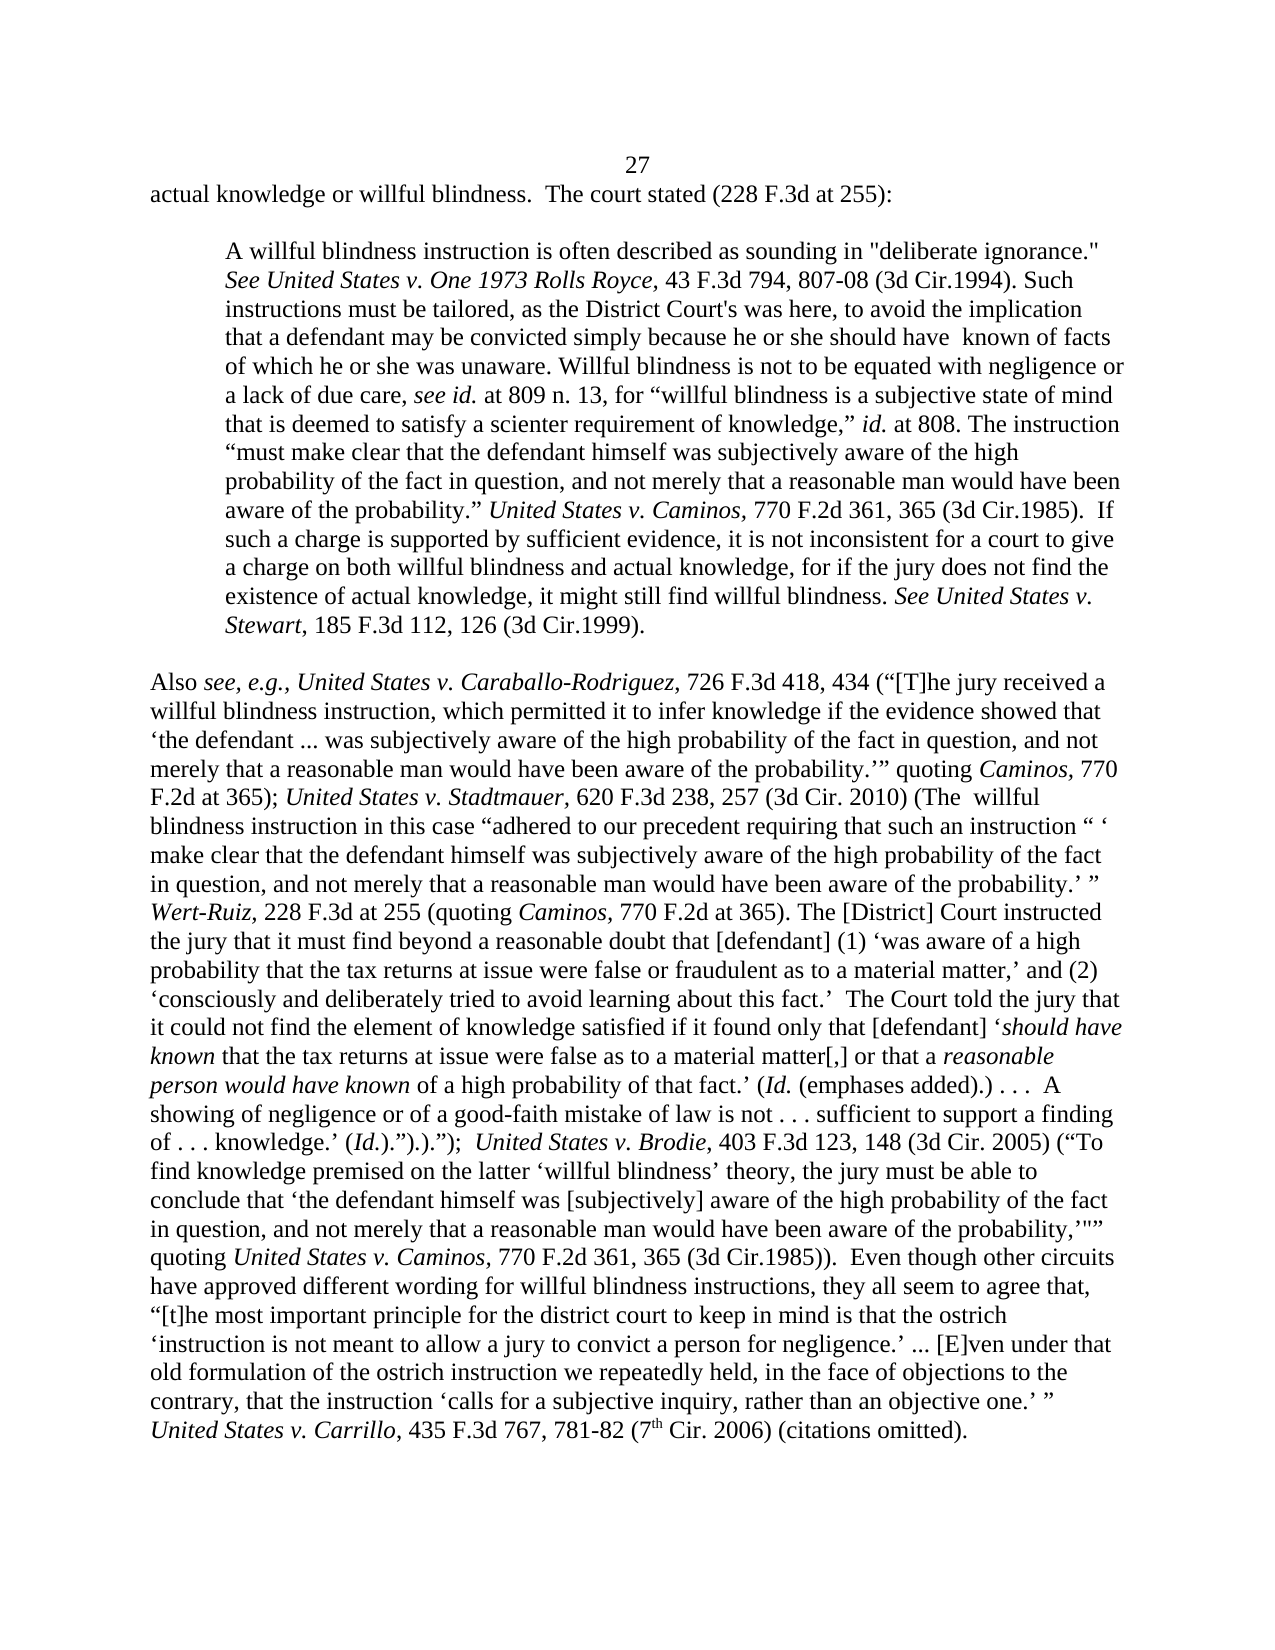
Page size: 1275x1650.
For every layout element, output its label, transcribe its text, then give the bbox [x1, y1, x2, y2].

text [150, 150, 1125, 207]
text Also see, e.g., United States v. Caraballo-Rodriguez, 726 F.3d 418, 434 (“[T]he jury received a willful blindness instruction, which permitted it to infer knowledge if the evidence showed that ‘the defendant ... was subjectively aware of the high probability of the fact in question, and not merely that a reasonable man would have been aware of the probability.’” quoting Caminos, 770 F.2d at 365); United States v. Stadtmauer, 620 F.3d 238, 257 (3d Cir. 2010) (The willful blindness instruction in this case “adhered to our precedent requiring that such an instruction “ ‘ make clear that the defendant himself was subjectively aware of the high probability of the fact in question, and not merely that a reasonable man would have been aware of the probability.’ ” Wert-Ruiz, 228 F.3d at 255 (quoting Caminos, 770 F.2d at 365). The [District] Court instructed the jury that it must find beyond a reasonable doubt that [defendant] (1) ‘was aware of a high probability that the tax returns at issue were false or fraudulent as to a material matter,’ and (2) ‘consciously and deliberately tried to avoid learning about this fact.’ The Court told the jury that it could not find the element of knowledge satisfied if it found only that [defendant] ‘should have known that the tax returns at issue were false as to a material matter[,] or that a reasonable person would have known of a high probability of that fact.’ (Id. (emphases added).) . . . A showing of negligence or of a good-faith mistake of law is not . . . sufficient to support a finding of . . . knowledge.’ (Id.).”).).”); United States v. Brodie, 403 F.3d 123, 148 (3d Cir. 2005) (“To find knowledge premised on the latter ‘willful blindness’ theory, the jury must be able to conclude that ‘the defendant himself was [subjectively] aware of the high probability of the fact in question, and not merely that a reasonable man would have been aware of the probability,’"” quoting United States v. Caminos, 770 F.2d 361, 365 (3d Cir.1985)). Even though other circuits have approved different wording for willful blindness instructions, they all seem to agree that, “[t]he most important principle for the district court to keep in mind is that the ostrich ‘instruction is not meant to allow a jury to convict a person for negligence.’ ... [E]ven under that old formulation of the ostrich instruction we repeatedly held, in the face of objections to the contrary, that the instruction ‘calls for a subjective inquiry, rather than an objective one.’ ” United States v. Carrillo, 435 F.3d 767, 781-82 (7th Cir. 2006) (citations omitted). [150, 667, 1125, 1444]
text A willful blindness instruction is often described as sounding in "deliberate ignorance." See United States v. One 1973 Rolls Royce, 43 F.3d 794, 807-08 (3d Cir.1994). Such instructions must be tailored, as the District Court's was here, to avoid the implication that a defendant may be convicted simply because he or she should have known of facts of which he or she was unaware. Willful blindness is not to be equated with negligence or a lack of due care, see id. at 809 n. 13, for “willful blindness is a subjective state of mind that is deemed to satisfy a scienter requirement of knowledge,” id. at 808. The instruction “must make clear that the defendant himself was subjectively aware of the high probability of the fact in question, and not merely that a reasonable man would have been aware of the probability.” United States v. Caminos, 770 F.2d 361, 365 (3d Cir.1985). If such a charge is supported by sufficient evidence, it is not inconsistent for a court to give a charge on both willful blindness and actual knowledge, for if the jury does not find the existence of actual knowledge, it might still find willful blindness. See United States v. Stewart, 185 F.3d 112, 126 (3d Cir.1999). [225, 236, 1125, 639]
